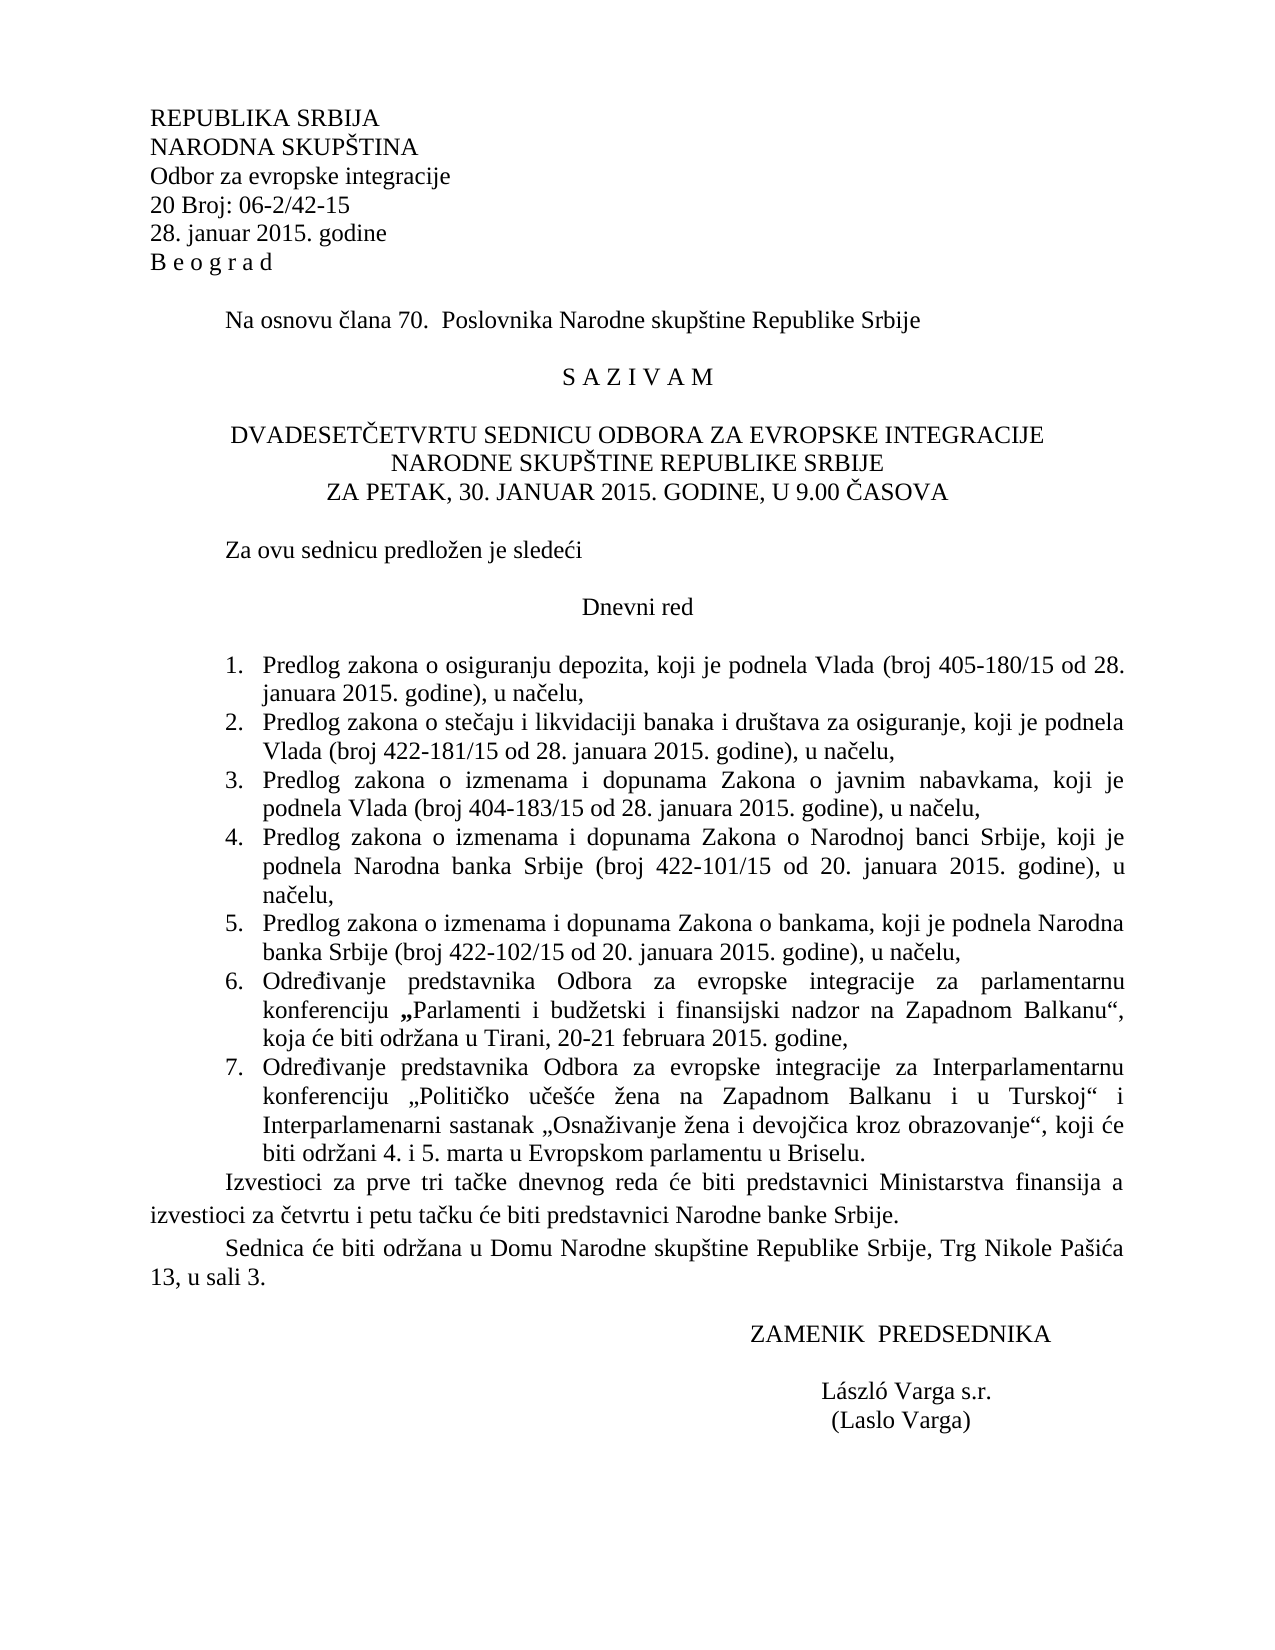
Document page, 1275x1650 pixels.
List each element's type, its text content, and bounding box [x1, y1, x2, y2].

text 20 Broj: 06-2/42-15 [150, 190, 1125, 218]
text (Laslo Varga) [750, 1405, 1125, 1434]
text Dnevni red [150, 592, 1125, 621]
text DVADESETČETVRTU SEDNICU ODBORA ZA EVROPSKE INTEGRACIJE [150, 420, 1125, 448]
list Predlog zakona o izmenama i dopunama Zakona o bankama, koji je podnela Narodna banka Srbije (broj 422-102/15 od 20. januara 2015. godine), u načelu, [225, 908, 1125, 966]
list Predlog zakona o osiguranju depozita, koji je podnela Vlada (broj 405-180/15 od 28. januara 2015. godine), u načelu, [225, 650, 1125, 707]
list Određivanje predstavnika Odbora za evropske integracije za Interparlamentarnu konferenciju „Političko učešće žena na Zapadnom Balkanu i u Turskoj“ i Interparlamenarni sastanak „Osnaživanje žena i devojčica kroz obrazovanje“, koji će biti održani 4. i 5. marta u Evropskom parlamentu u Briselu. [225, 1052, 1125, 1167]
text NARODNE SKUPŠTINE REPUBLIKE SRBIJE [150, 448, 1125, 477]
text S A Z I V A M [150, 362, 1125, 391]
text Na osnovu člana 70. Poslovnika Narodne skupštine Republike Srbije [150, 305, 1125, 333]
text Odbor za evropske integracije [150, 161, 1125, 190]
text ZA PETAK, 30. JANUAR 2015. GODINE, U 9.00 ČASOVA [150, 477, 1125, 506]
list Određivanje predstavnika Odbora za evropske integracije za parlamentarnu konferenciju „Parlamenti i budžetski i finansijski nadzor na Zapadnom Balkanu“, koja će biti održana u Tirani, 20-21 februara 2015. godine, [225, 966, 1125, 1052]
text Za ovu sednicu predložen je sledeći [150, 535, 1125, 563]
text B e o g r a d [150, 247, 1125, 276]
text László Varga s.r. [150, 1376, 1125, 1405]
text 28. januar 2015. godine [150, 218, 1125, 247]
text Sednica će biti održana u Domu Narodne skupštine Republike Srbije, Trg Nikole Pašića 13, u sali 3. [150, 1233, 1125, 1291]
list Predlog zakona o izmenama i dopunama Zakona o Narodnoj banci Srbije, koji je podnela Narodna banka Srbije (broj 422-101/15 od 20. januara 2015. godine), u načelu, [225, 822, 1125, 908]
text ZAMENIK PREDSEDNIKA [750, 1319, 1125, 1347]
list Predlog zakona o stečaju i likvidaciji banaka i društava za osiguranje, koji je podnela Vlada (broj 422-181/15 od 28. januara 2015. godine), u načelu, [225, 707, 1125, 765]
list Predlog zakona o izmenama i dopunama Zakona o javnim nabavkama, koji je podnela Vlada (broj 404-183/15 od 28. januara 2015. godine), u načelu, [225, 765, 1125, 822]
text NARODNA SKUPŠTINA [150, 132, 1125, 161]
text Izvestioci za prve tri tačke dnevnog reda će biti predstavnici Ministarstva finansija a izvestioci za četvrtu i petu tačku će biti predstavnici Narodne banke Srbije. [150, 1167, 1125, 1229]
text REPUBLIKA SRBIJA [150, 103, 1125, 132]
